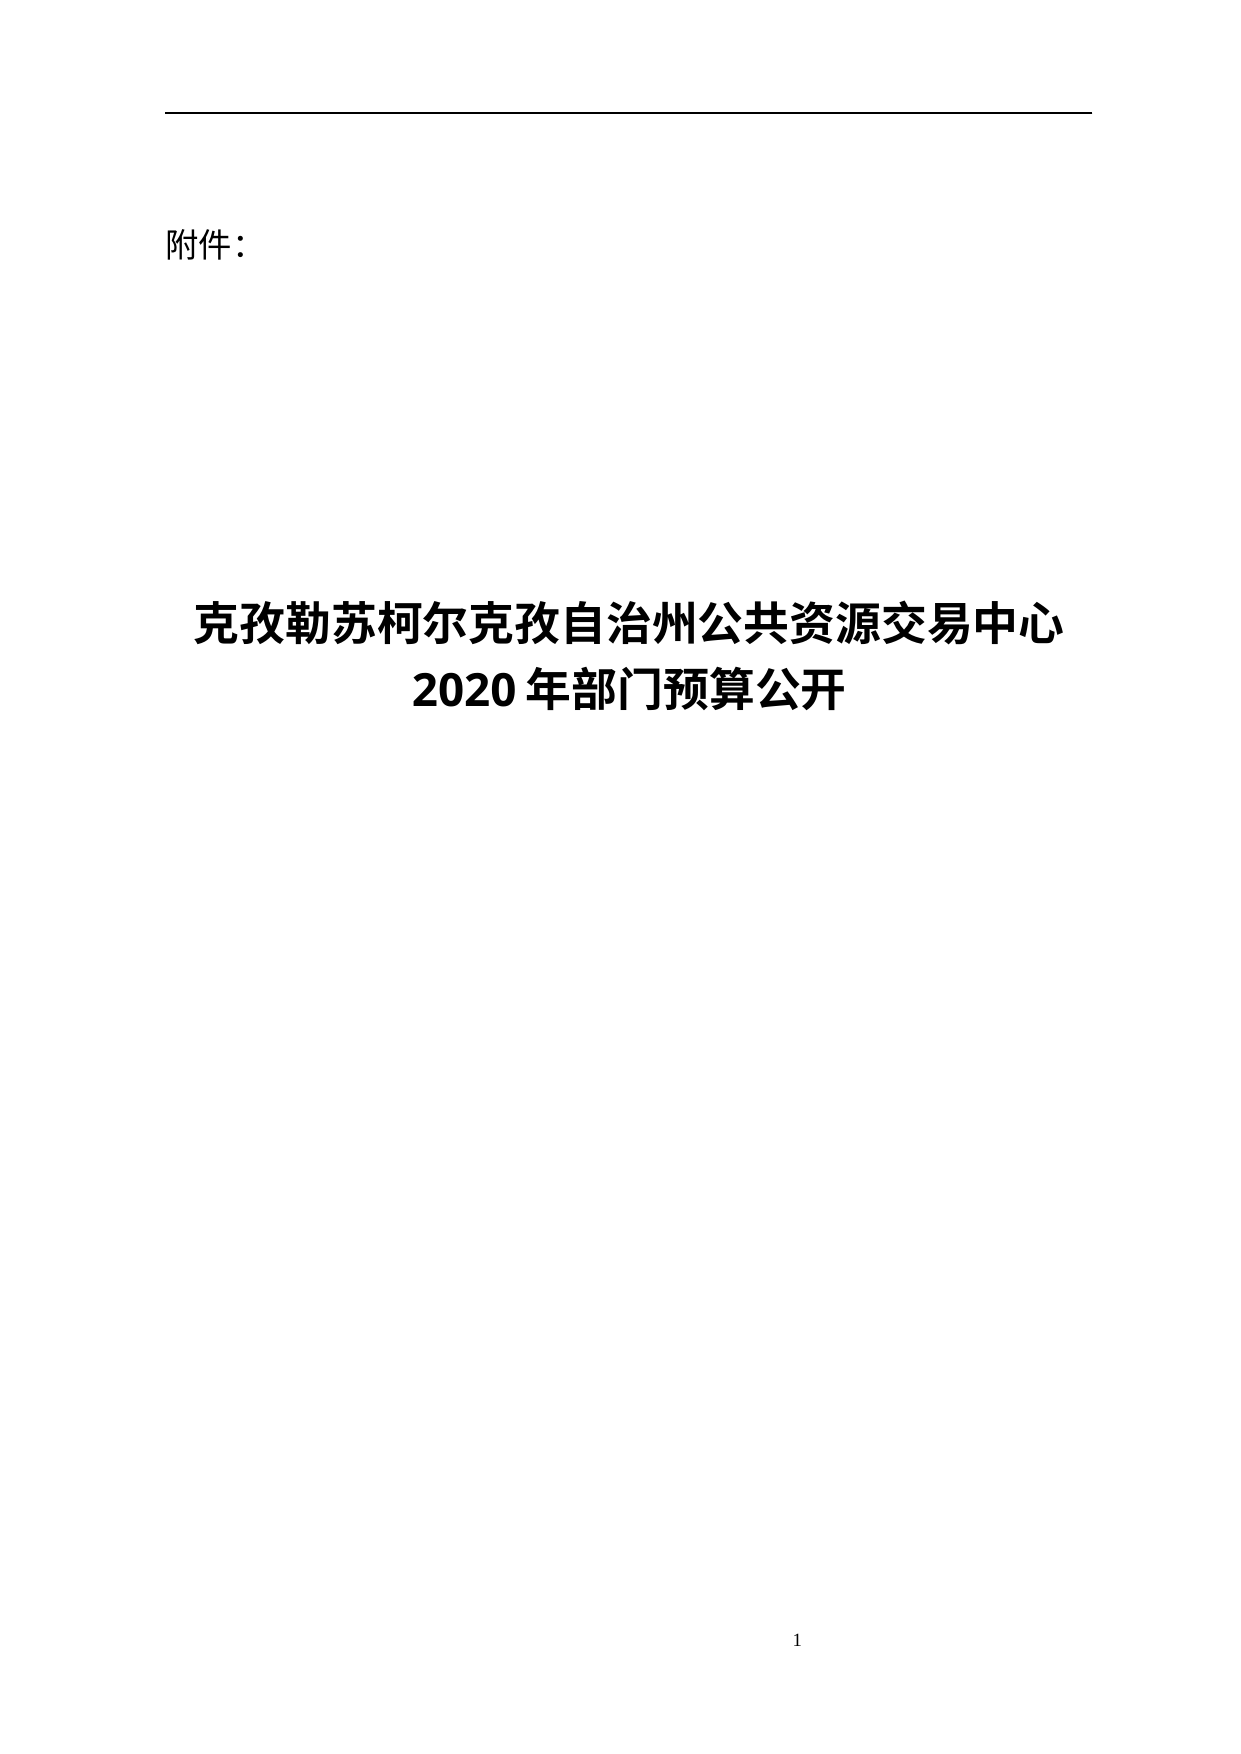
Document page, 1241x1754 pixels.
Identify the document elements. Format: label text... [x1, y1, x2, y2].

text 附件： [165, 218, 1092, 267]
text 克孜勒苏柯尔克孜自治州公共资源交易中心2020年部门预算公开 [165, 587, 1092, 720]
